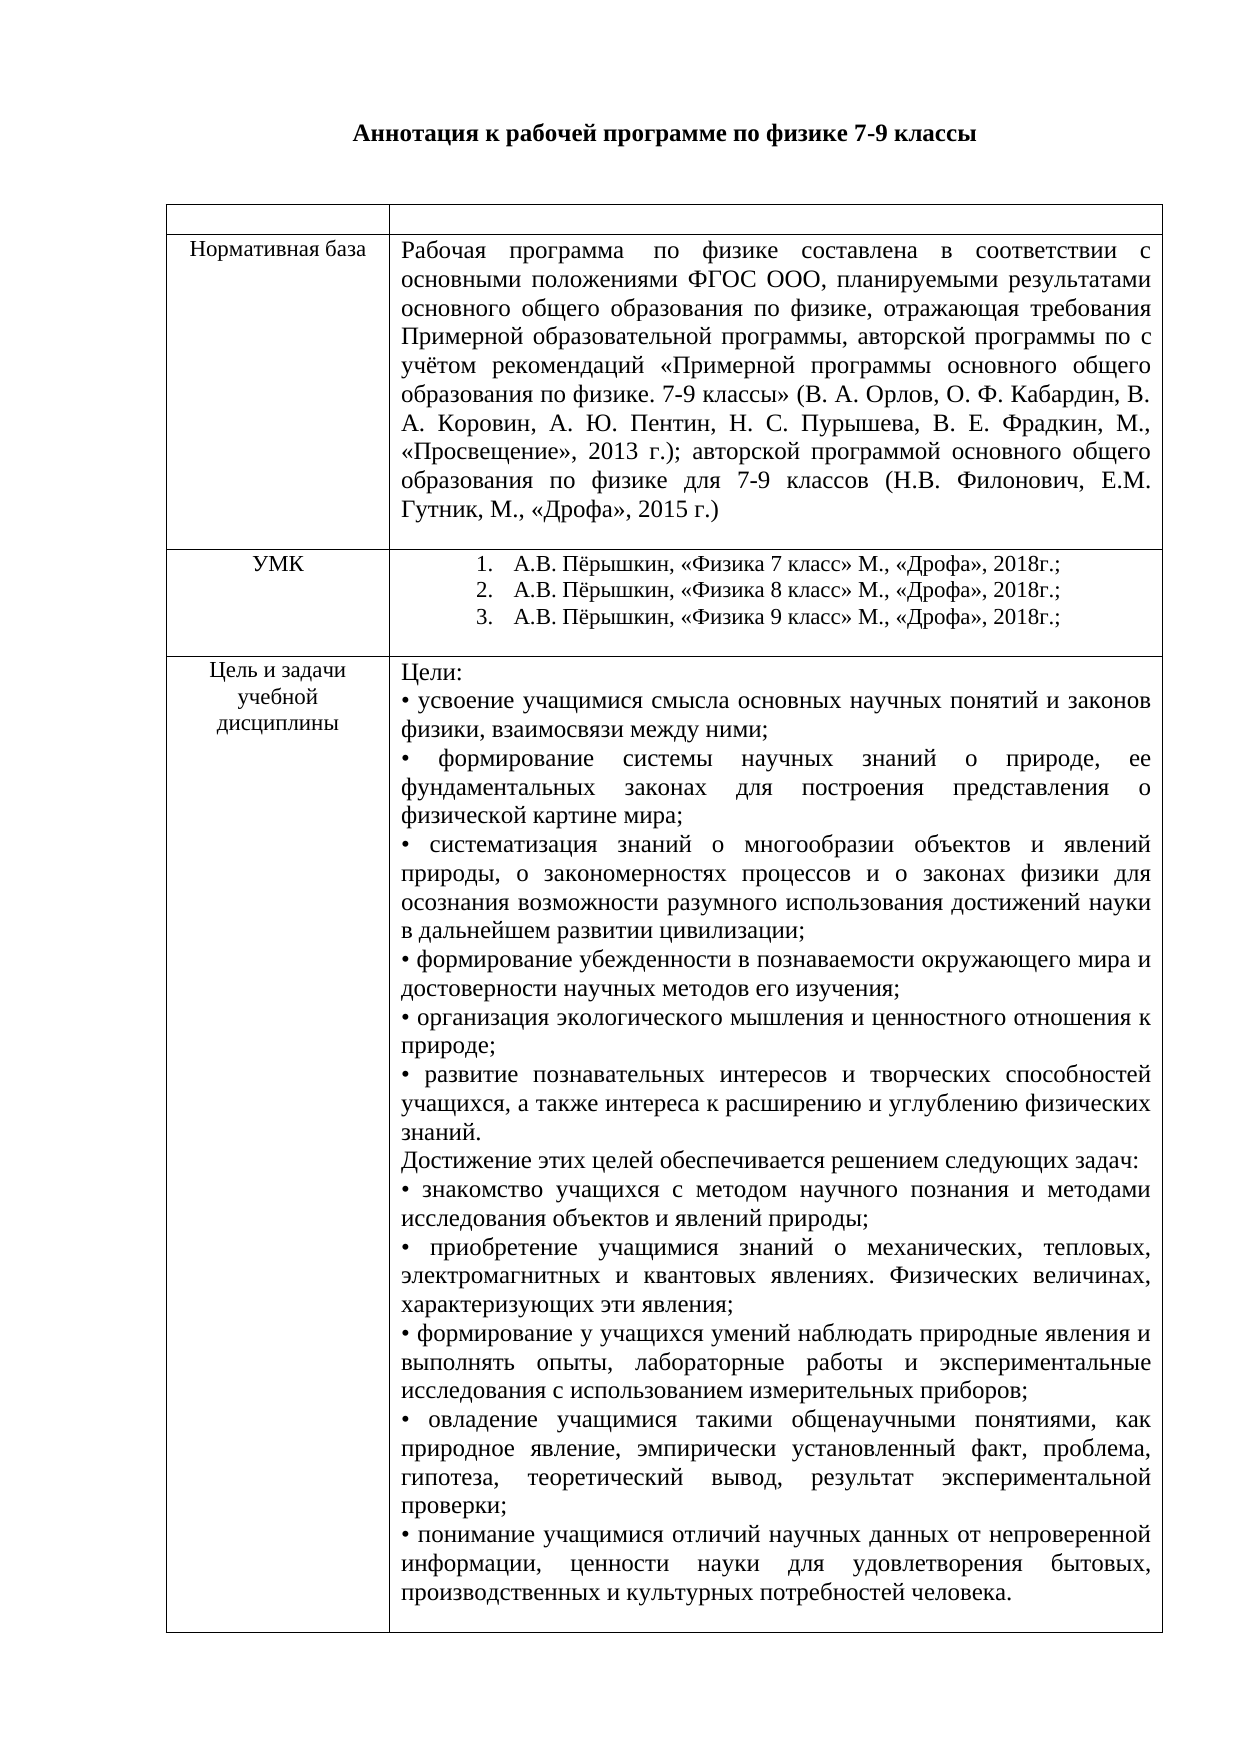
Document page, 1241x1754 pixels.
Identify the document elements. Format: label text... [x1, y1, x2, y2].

table_cell УМК [167, 550, 389, 656]
table_cell А.В. Пёрышкин, «Физика 7 класс» М., «Дрофа», 2018г.; А.В. Пёрышкин, «Физика 8 класс» М., «Дрофа», 2018г.; А.В. Пёрышкин, «Физика 9 класс» М., «Дрофа», 2018г.; [390, 550, 1162, 656]
table_cell Рабочая программа по физике составлена в соответствии с основными положениями ФГОС ООО, планируемыми результатами основного общего образования по физике, отражающая требования Примерной образовательной программы, авторской программы по с учётом рекомендаций «Примерной программы основного общего образования по физике. 7-9 классы» (В. А. Орлов, О. Ф. Кабардин, В. А. Коровин, А. Ю. Пентин, Н. С. Пурышева, В. Е. Фрадкин, М., «Просвещение», 2013 г.); авторской программой основного общего образования по физике для 7-9 классов (Н.В. Филонович, Е.М. Гутник, М., «Дрофа», 2015 г.) [390, 235, 1162, 549]
table_header [390, 205, 1162, 234]
table_cell Цели: • усвоение учащимися смысла основных научных понятий и законов физики, взаимосвязи между ними; • формирование системы научных знаний о природе, ее фундаментальных законах для построения представления о физической картине мира; • систематизация знаний о многообразии объектов и явлений природы, о закономерностях процессов и о законах физики для осознания возможности разумного использования достижений науки в дальнейшем развитии цивилизации; • формирование убежденности в познаваемости окружающего мира и достоверности научных методов его изучения; • организация экологического мышления и ценностного отношения к природе; • развитие познавательных интересов и творческих способностей учащихся, а также интереса к расширению и углублению физических знаний. Достижение этих целей обеспечивается решением следующих задач: • знакомство учащихся с методом научного познания и методами исследования объектов и явлений природы; • приобретение учащимися знаний о механических, тепловых, электромагнитных и квантовых явлениях. Физических величинах, характеризующих эти явления; • формирование у учащихся умений наблюдать природные явления и выполнять опыты, лабораторные работы и экспериментальные исследования с использованием измерительных приборов; • овладение учащимися такими общенаучными понятиями, как природное явление, эмпирически установленный факт, проблема, гипотеза, теоретический вывод, результат экспериментальной проверки; • понимание учащимися отличий научных данных от непроверенной информации, ценности науки для удовлетворения бытовых, производственных и культурных потребностей человека. [390, 657, 1162, 1632]
table_cell Цель и задачи учебной дисциплины [167, 657, 389, 1632]
text Аннотация к рабочей программе по физике 7-9 классы [177, 118, 1152, 147]
table_header [167, 205, 389, 234]
table_cell Нормативная база [167, 235, 389, 549]
